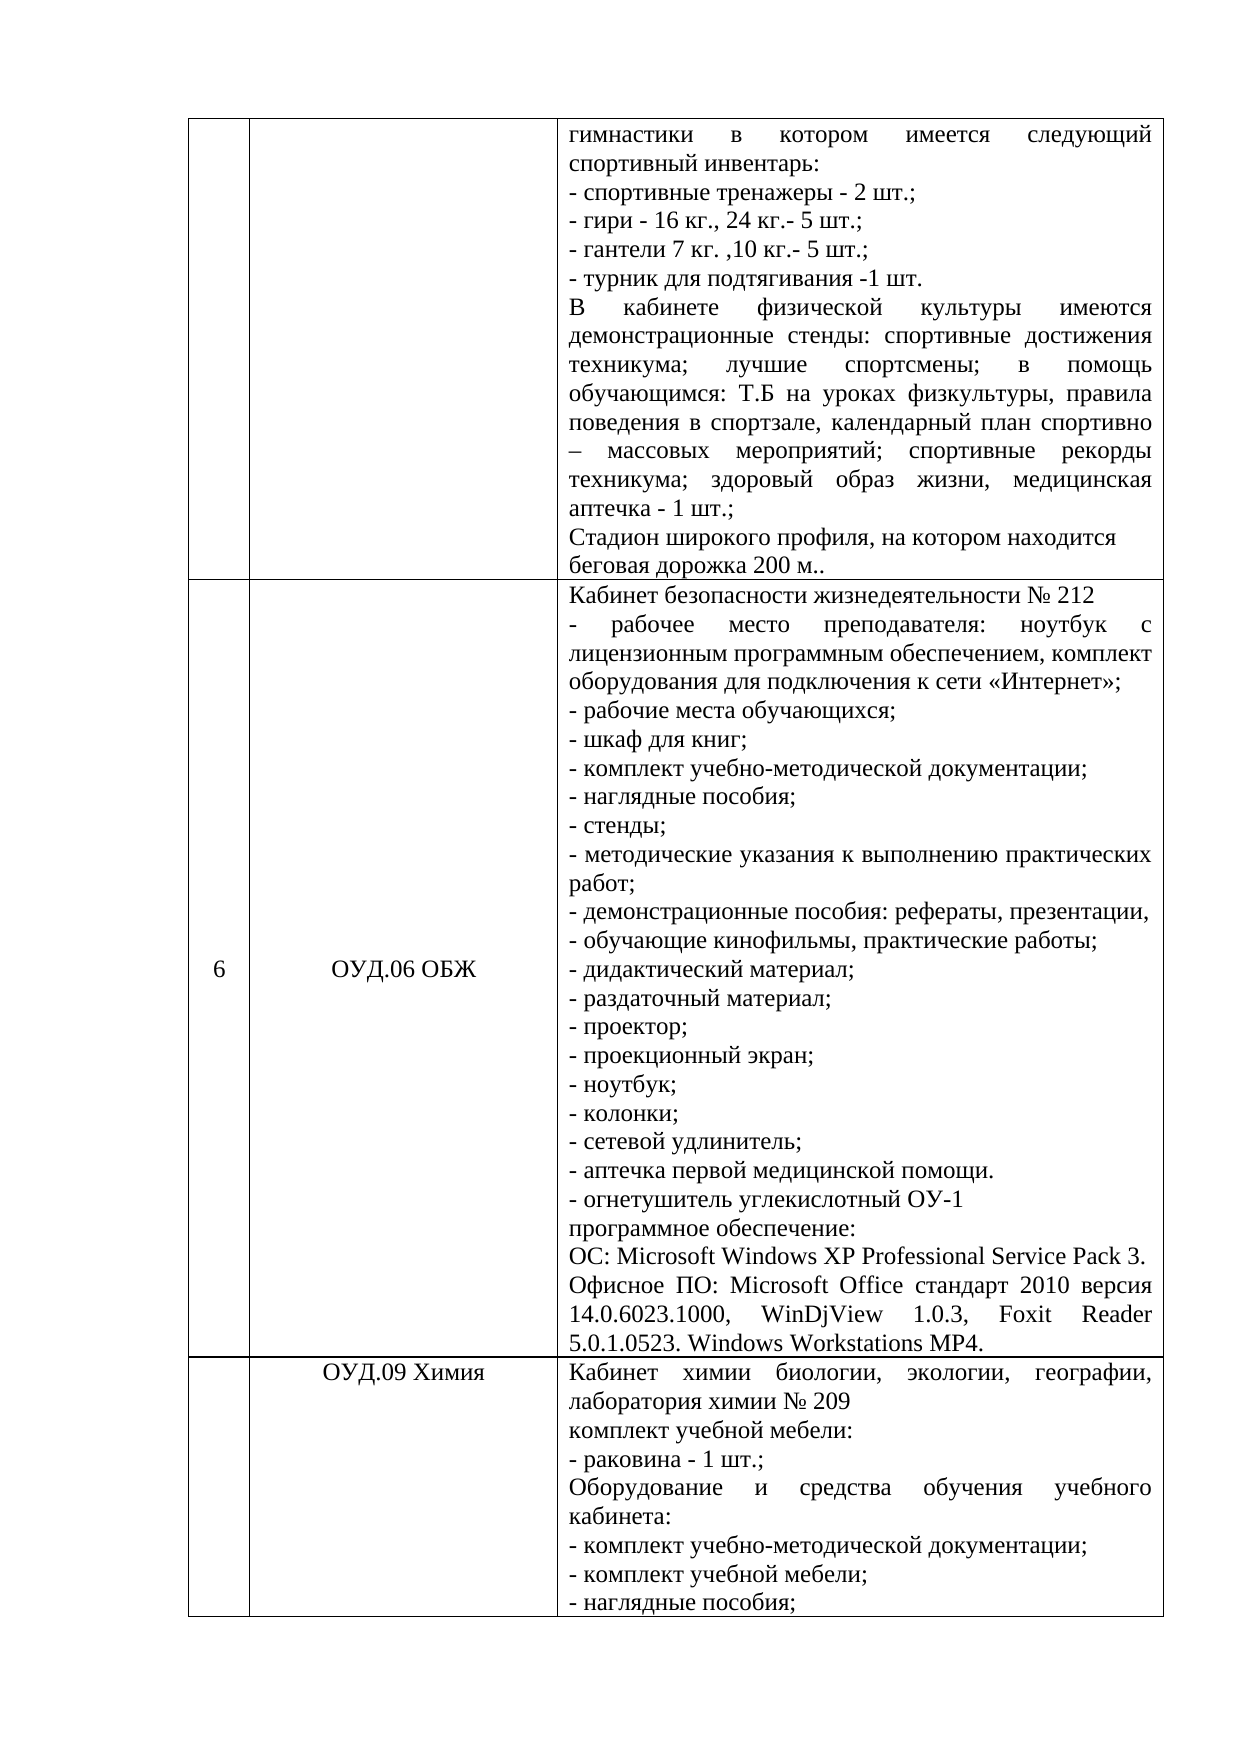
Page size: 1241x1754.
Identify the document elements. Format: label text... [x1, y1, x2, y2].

table_cell Кабинет безопасности жизнедеятельности № 212 - рабочее место преподавателя: ноутбук с лицензионным программным обеспечением, комплект оборудования для подключения к сети «Интернет»; - рабочие места обучающихся; - шкаф для книг; - комплект учебно-методической документации; - наглядные пособия; - стенды; - методические указания к выполнению практических работ; - демонстрационные пособия: рефераты, презентации, - обучающие кинофильмы, практические работы; - дидактический материал; - раздаточный материал; - проектор; - проекционный экран; - ноутбук; - колонки; - сетевой удлинитель; - аптечка первой медицинской помощи. - огнетушитель углекислотный ОУ-1 программное обеспечение: ОС: Microsoft Windows XP Professional Service Pack 3. Офисное ПО: Microsoft Office стандарт 2010 версия 14.0.6023.1000, WinDjView 1.0.3, Foxit Reader 5.0.1.0523. Windows Workstations MP4. [558, 580, 1163, 1356]
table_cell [250, 119, 557, 579]
table_cell ОУД.06 ОБЖ [250, 580, 557, 1356]
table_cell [558, 1358, 1163, 1616]
table_cell [189, 1358, 249, 1616]
table_cell 6 [189, 580, 249, 1356]
table_cell 5 [189, 119, 249, 579]
table_cell ОУД.09 Химия [250, 1358, 557, 1616]
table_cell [558, 119, 1163, 579]
